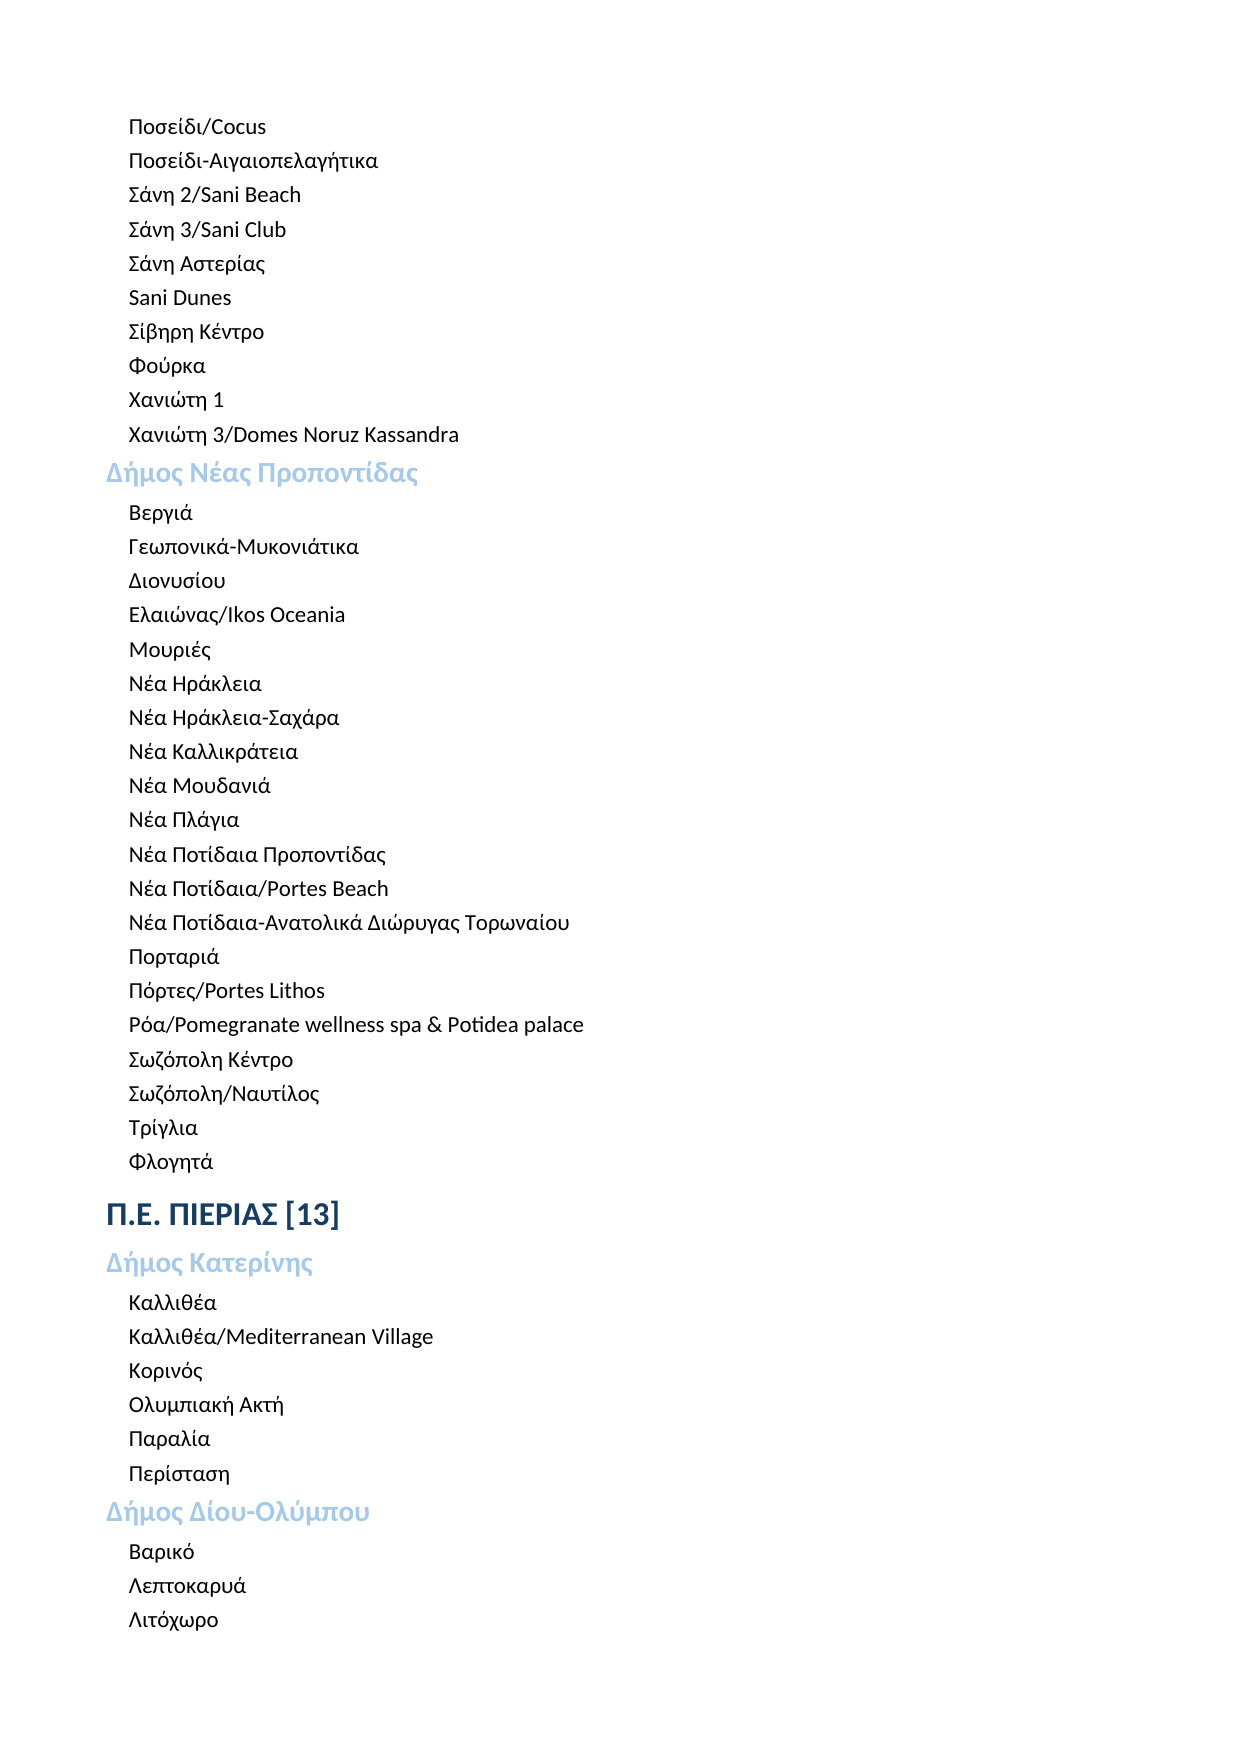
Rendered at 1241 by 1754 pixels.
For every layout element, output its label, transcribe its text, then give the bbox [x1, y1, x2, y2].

text Φλογητά [129, 1147, 1125, 1175]
text Sani Dunes [129, 283, 1125, 311]
text Π.Ε. ΠΙΕΡΙΑΣ [13] [106, 1192, 1134, 1233]
text Νέα Ποτίδαια/Portes Beach [129, 874, 1125, 902]
text Βεργιά [129, 498, 1125, 526]
text Διονυσίου [129, 566, 1125, 594]
text Σίβηρη Κέντρο [129, 317, 1125, 345]
text Ελαιώνας/Ikos Oceania [129, 601, 1125, 628]
text Σάνη Αστερίας [129, 249, 1125, 277]
text Τρίγλια [129, 1113, 1125, 1141]
text Ρόα/Pomegranate wellness spa & Potidea palace [129, 1011, 1125, 1038]
text Γεωπονικά-Μυκονιάτικα [129, 532, 1125, 560]
text Νέα Ποτίδαια Προποντίδας [129, 840, 1125, 868]
text Φούρκα [129, 351, 1125, 379]
text Καλλιθέα/Mediterranean Village [129, 1322, 1125, 1350]
text Νέα Ποτίδαια-Ανατολικά Διώρυγας Τορωναίου [129, 908, 1125, 936]
text Βαρικό [129, 1537, 1125, 1565]
text Πορταριά [129, 942, 1125, 970]
text Χανιώτη 3/Domes Noruz Kassandra [129, 420, 1125, 448]
text Δήμος Νέας Προποντίδας [106, 454, 1128, 490]
text Ποσείδι-Αιγαιοπελαγήτικα [129, 146, 1125, 174]
text Μουριές [129, 635, 1125, 663]
text Σάνη 3/Sani Club [129, 215, 1125, 243]
text Νέα Πλάγια [129, 806, 1125, 833]
text Λιτόχωρο [129, 1605, 1125, 1633]
text Περίσταση [129, 1459, 1125, 1487]
text Νέα Ηράκλεια [129, 669, 1125, 697]
text Ποσείδι/Cocus [129, 112, 1125, 140]
text Σωζόπολη Κέντρο [129, 1045, 1125, 1073]
text Νέα Ηράκλεια-Σαχάρα [129, 703, 1125, 731]
text Δήμος Δίου-Ολύμπου [106, 1493, 1128, 1529]
text Ολυμπιακή Ακτή [129, 1390, 1125, 1418]
text Δήμος Κατερίνης [106, 1244, 1128, 1280]
text Κορινός [129, 1356, 1125, 1384]
text Νέα Μουδανιά [129, 771, 1125, 799]
text Καλλιθέα [129, 1288, 1125, 1316]
text Παραλία [129, 1424, 1125, 1453]
text Λεπτοκαρυά [129, 1571, 1125, 1599]
text Πόρτες/Portes Lithos [129, 976, 1125, 1004]
text Σωζόπολη/Ναυτίλος [129, 1079, 1125, 1107]
text Νέα Καλλικράτεια [129, 737, 1125, 765]
text Σάνη 2/Sani Beach [129, 181, 1125, 208]
text Χανιώτη 1 [129, 386, 1125, 413]
